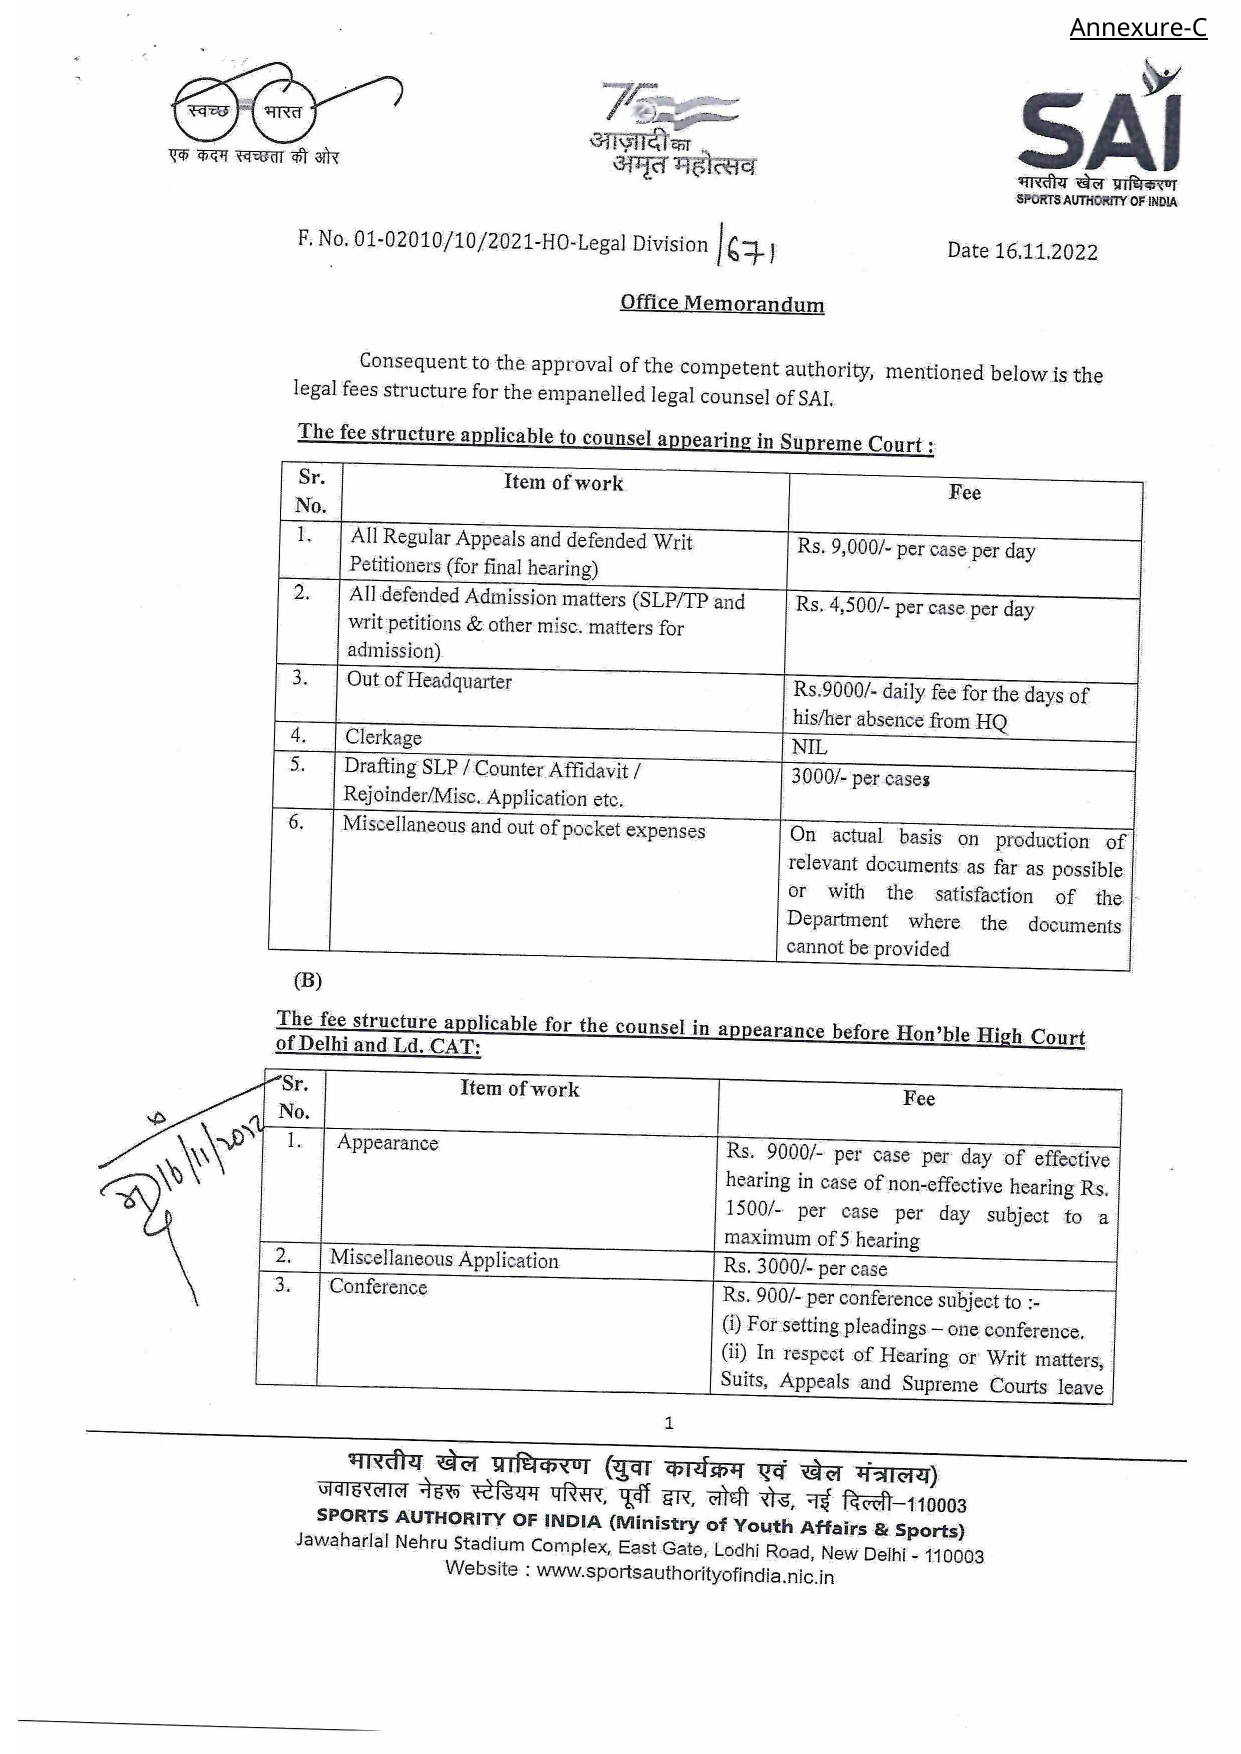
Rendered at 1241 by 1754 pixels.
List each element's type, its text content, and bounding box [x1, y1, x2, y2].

text Annexure-C [175, 9, 1207, 43]
picture [16, 0, 1241, 1754]
